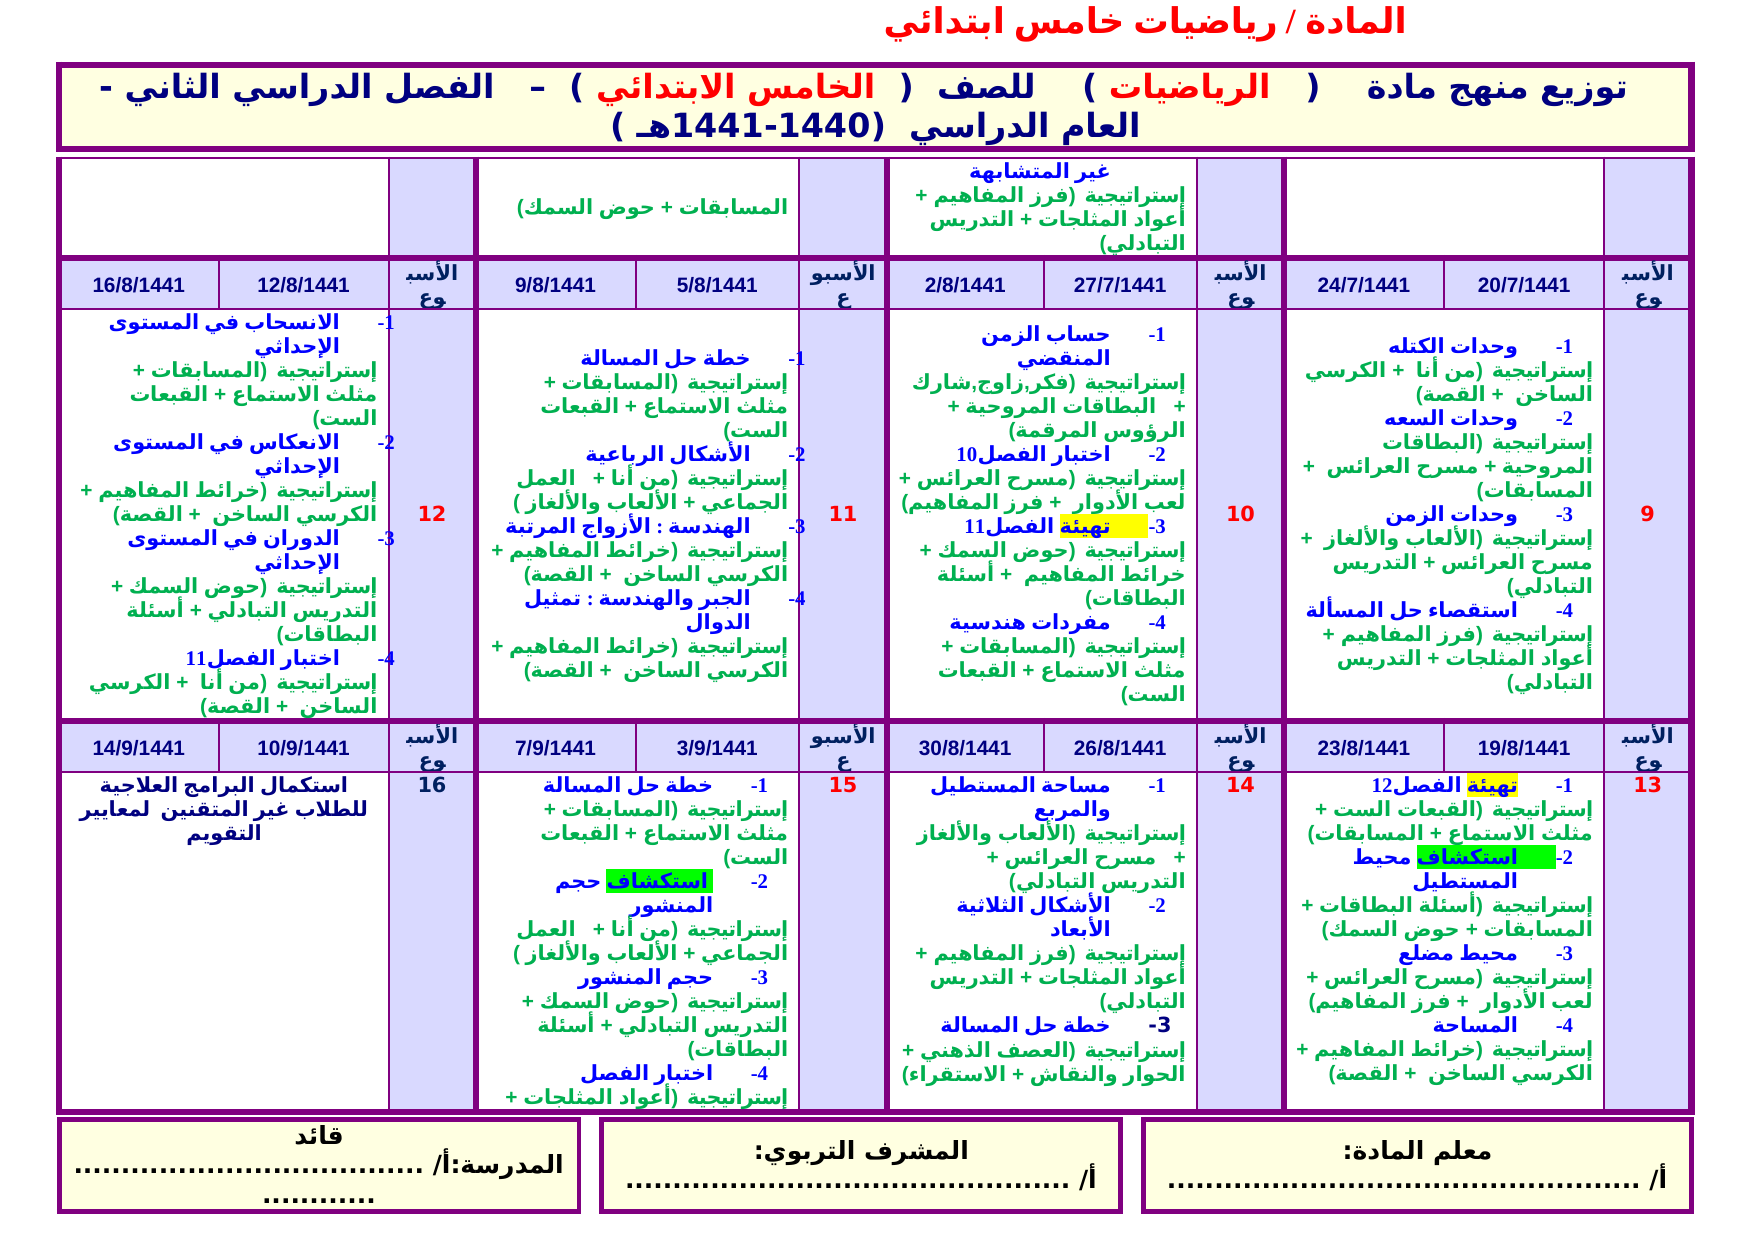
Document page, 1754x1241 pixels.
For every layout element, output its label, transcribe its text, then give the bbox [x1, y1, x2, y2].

table_cell 16/8/1441 [62, 261, 218, 308]
table_cell الأسبوع [390, 724, 473, 771]
table_cell وحدات الكتله إستراتيجية (من أنا + الكرسي الساخن + القصة) وحدات السعه إستراتيجية (البطاقات المروحية + مسرح العرائس + المسابقات) وحدات الزمن إستراتيجية (الألعاب والألغاز + مسرح العرائس + التدريس التبادلي) استقصاء حل المسألة إستراتيجية (فرز المفاهيم + أعواد المثلجات + التدريس التبادلي) [1287, 310, 1603, 718]
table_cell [62, 159, 388, 255]
table_cell 27/7/1441 [1045, 261, 1196, 308]
table_cell 7 [800, 159, 884, 255]
table_cell الأسبوع [390, 261, 473, 308]
table_cell 3/9/1441 [637, 724, 798, 771]
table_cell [1287, 773, 1603, 1109]
table_cell 2/8/1441 [890, 261, 1043, 308]
table_cell 6 [1198, 159, 1281, 255]
table_cell 7/9/1441 [479, 724, 635, 771]
table_cell حساب الزمن المنقضي إستراتيجية (فكر,زاوج,شارك + البطاقات المروحية + الرؤوس المرقمة) اختبار الفصل10 إستراتيجية (مسرح العرائس + لعب الأدوار + فرز المفاهيم) تهيئة الفصل11 إستراتيجية (حوض السمك + خرائط المفاهيم + أسئلة البطاقات) مفردات هندسية إستراتيجية (المسابقات + مثلث الاستماع + القبعات الست) [890, 310, 1196, 718]
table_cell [1287, 159, 1603, 255]
table_cell 9/8/1441 [479, 261, 635, 308]
table_cell 10/9/1441 [220, 724, 388, 771]
table_cell الأسبوع [1605, 724, 1688, 771]
table_cell الأسبوع [1198, 724, 1281, 771]
table_cell 14 [1198, 773, 1281, 1109]
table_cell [479, 773, 798, 1109]
table_cell 10 [1198, 310, 1281, 718]
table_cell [479, 159, 798, 255]
table_cell 12/8/1441 [220, 261, 388, 308]
table_cell 14/9/1441 [62, 724, 218, 771]
table_cell 30/8/1441 [890, 724, 1043, 771]
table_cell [62, 773, 388, 1109]
table_cell الانسحاب في المستوى الإحداثي إستراتيجية (المسابقات + مثلث الاستماع + القبعات الست) الانعكاس في المستوى الإحداثي إستراتيجية (خرائط المفاهيم + الكرسي الساخن + القصة) الدوران في المستوى الإحداثي إستراتيجية (حوض السمك + التدريس التبادلي + أسئلة البطاقات) اختبار الفصل11 إستراتيجية (من أنا + الكرسي الساخن + القصة) [62, 310, 388, 718]
table_cell 5/8/1441 [637, 261, 798, 308]
table_cell خطة حل المسالة إستراتيجية (المسابقات + مثلث الاستماع + القبعات الست) الأشكال الرباعية إستراتيجية (من أنا + العمل الجماعي + الألعاب والألغاز ) الهندسة : الأزواج المرتبة إستراتيجية (خرائط المفاهيم + الكرسي الساخن + القصة) الجبر والهندسة : تمثيل الدوال إستراتيجية (خرائط المفاهيم + الكرسي الساخن + القصة) [479, 310, 798, 718]
table_cell 24/7/1441 [1287, 261, 1443, 308]
table_cell 23/8/1441 [1287, 724, 1443, 771]
table_cell 11 [800, 310, 884, 718]
table_cell 20/7/1441 [1445, 261, 1603, 308]
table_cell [890, 159, 1196, 255]
table_cell الأسبوع [1605, 261, 1688, 308]
table_cell 8 [390, 159, 473, 255]
table_cell الأسبوع [800, 261, 884, 308]
table_cell 16 [390, 773, 473, 1109]
table_cell 5 [1605, 159, 1688, 255]
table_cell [890, 773, 1196, 1109]
table_header توزيع منهج مادة ( الرياضيات ) للصف ( الخامس الابتدائي ) – الفصل الدراسي الثاني - العام الدراسي (1440-1441هـ ) [62, 68, 1688, 146]
table_cell 12 [390, 310, 473, 718]
table_cell 19/8/1441 [1445, 724, 1603, 771]
table_cell الأسبوع [800, 724, 884, 771]
table_cell 13 [1605, 773, 1688, 1109]
table_cell [59, 152, 1691, 157]
table_cell 9 [1605, 310, 1688, 718]
table_cell الأسبوع [1198, 261, 1281, 308]
table_cell 15 [800, 773, 884, 1109]
table_cell 26/8/1441 [1045, 724, 1196, 771]
